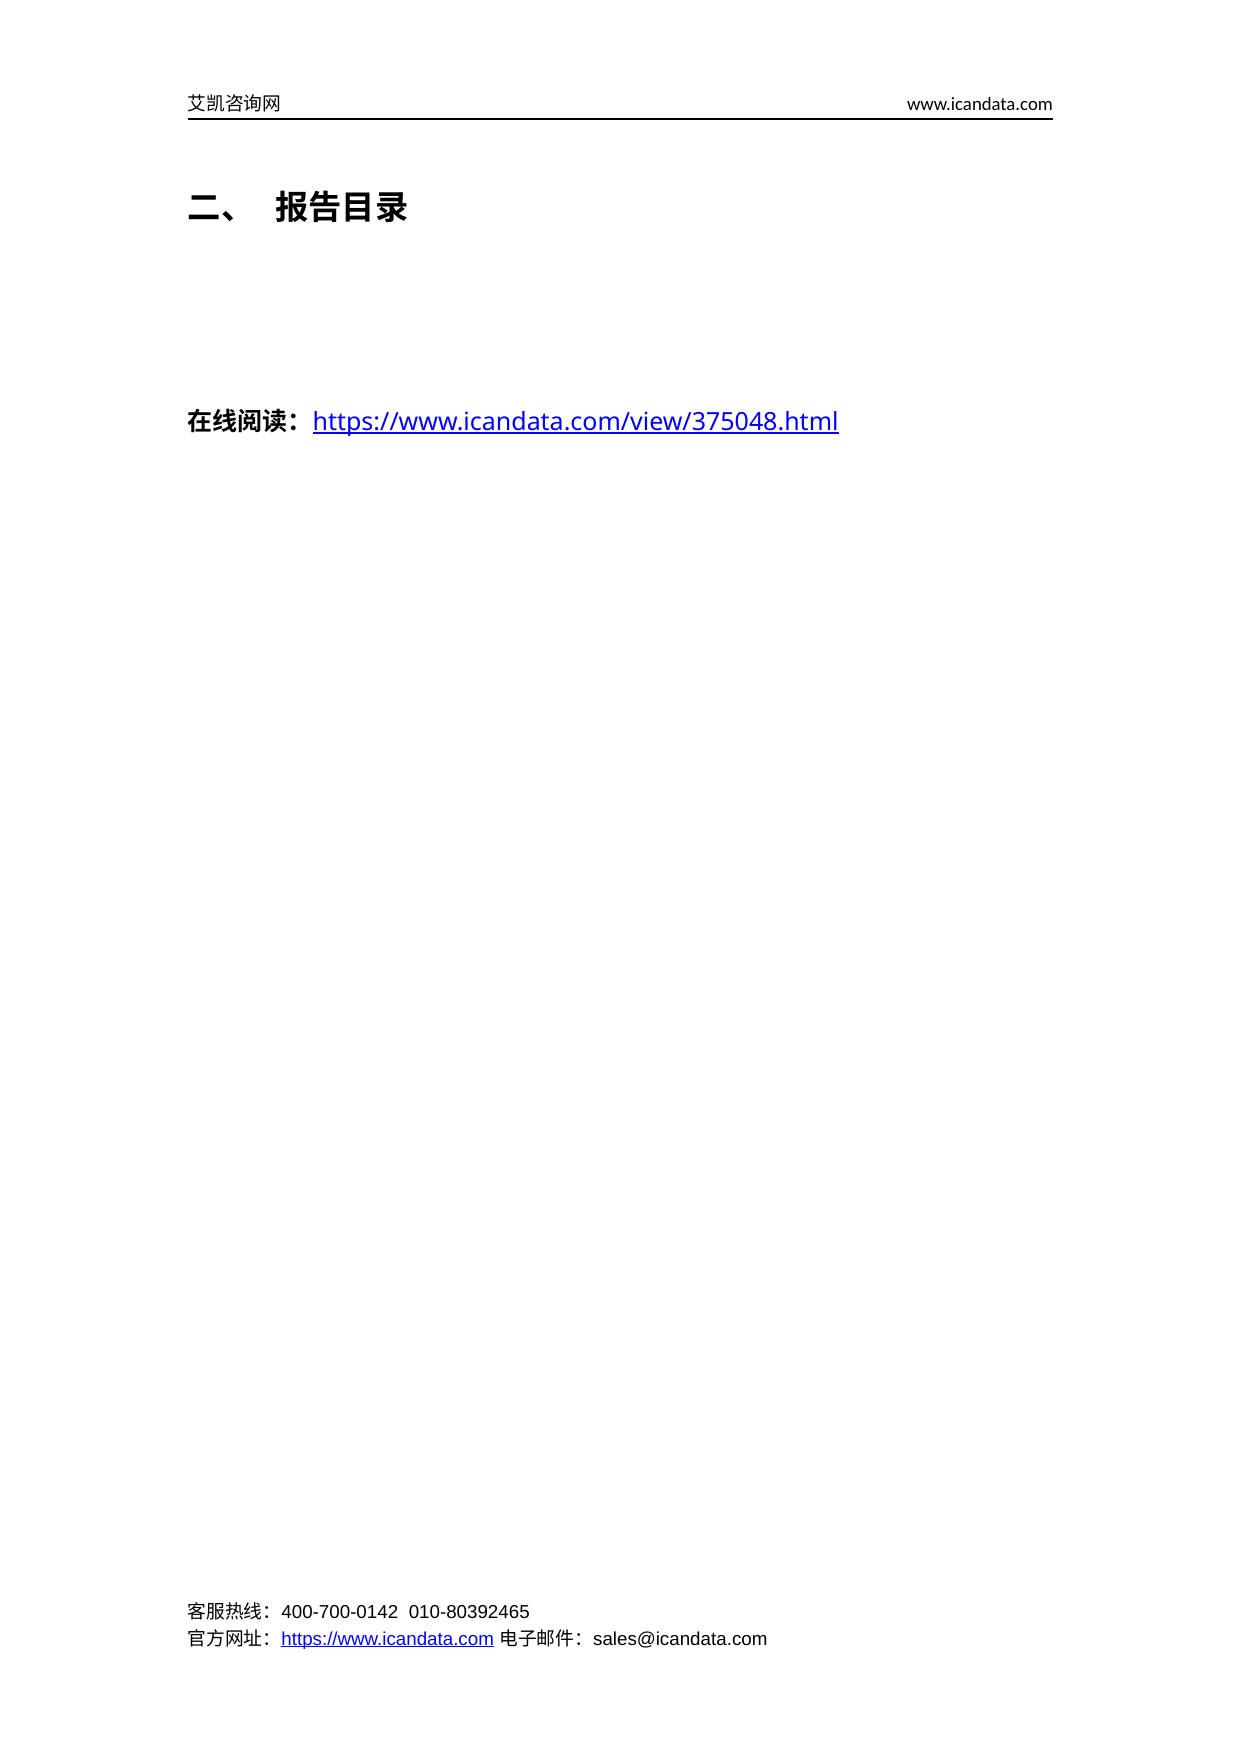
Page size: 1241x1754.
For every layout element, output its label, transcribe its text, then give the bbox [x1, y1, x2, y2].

text 在线阅读：https://www.icandata.com/view/375048.html [187, 387, 1053, 452]
subtitle 报告目录 [187, 172, 1053, 237]
